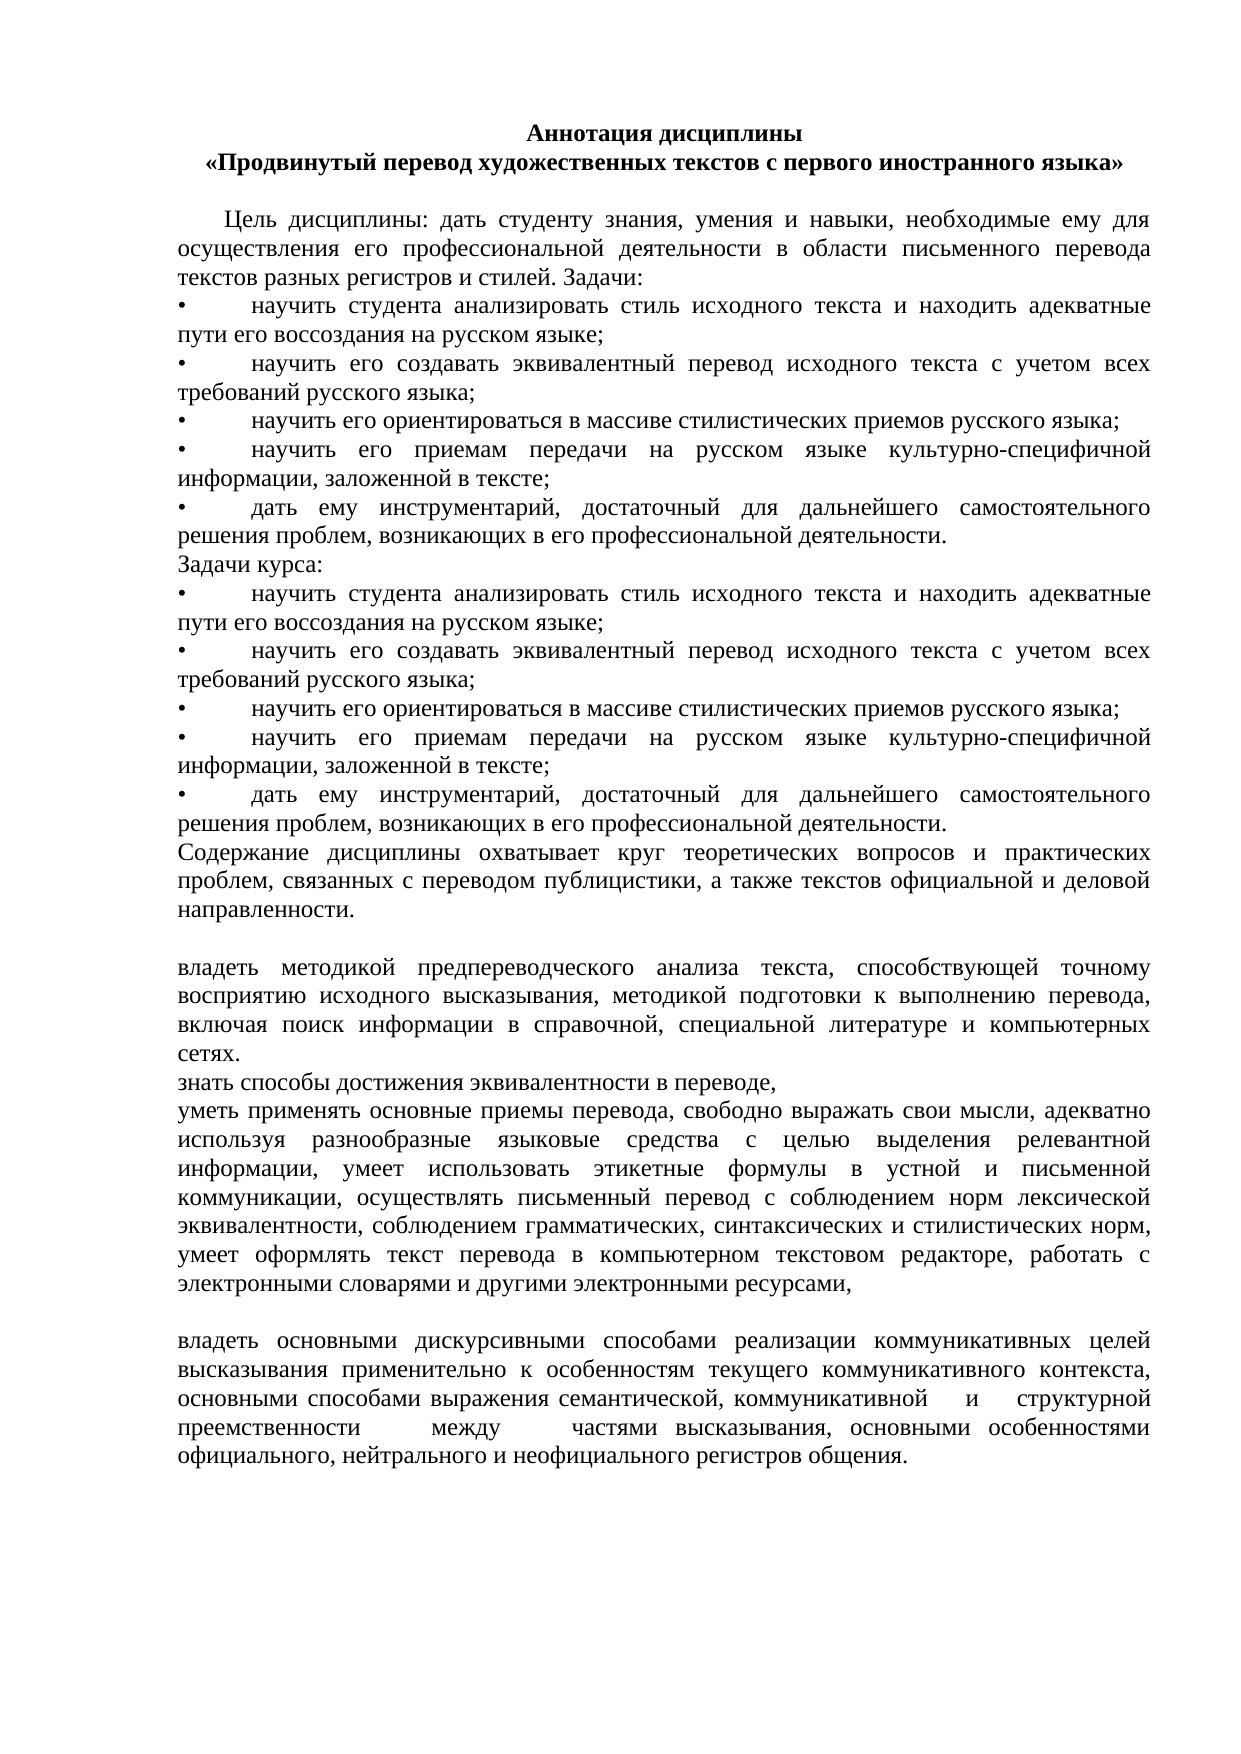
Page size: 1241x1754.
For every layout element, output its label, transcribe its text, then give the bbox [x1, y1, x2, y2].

text • научить студента анализировать стиль исходного текста и находить адекватные пути его воссоздания на русском языке; [177, 578, 1152, 636]
text • дать ему инструментарий, достаточный для дальнейшего самостоятельного решения проблем, возникающих в его профессиональной деятельности. [177, 492, 1152, 549]
text владеть методикой предпереводческого анализа текста, способствующей точному восприятию исходного высказывания, методикой подготовки к выполнению перевода, включая поиск информации в справочной, специальной литературе и компьютерных сетях. [177, 952, 1152, 1067]
text • научить его приемам передачи на русском языке культурно-специфичной информации, заложенной в тексте; [177, 722, 1152, 779]
text • научить его создавать эквивалентный перевод исходного текста с учетом всех требований русского языка; [177, 348, 1152, 406]
text • научить его создавать эквивалентный перевод исходного текста с учетом всех требований русского языка; [177, 636, 1152, 693]
text «Продвинутый перевод художественных текстов с первого иностранного языка» [177, 147, 1152, 176]
text владеть основными дискурсивными способами реализации коммуникативных целей высказывания применительно к особенностям текущего коммуникативного контекста, основными способами выражения семантической, коммуникативной и структурной преемственности между частями высказывания, основными особенностями официального, нейтрального и неофициального регистров общения. [177, 1326, 1152, 1469]
text • научить студента анализировать стиль исходного текста и находить адекватные пути его воссоздания на русском языке; [177, 291, 1152, 348]
text Аннотация дисциплины [177, 118, 1152, 147]
text Цель дисциплины: дать студенту знания, умения и навыки, необходимые ему для осуществления его профессиональной деятельности в области письменного перевода текстов разных регистров и стилей. Задачи: [177, 204, 1152, 291]
text Задачи курса: [177, 549, 1152, 578]
text уметь применять основные приемы перевода, свободно выражать свои мысли, адекватно используя разнообразные языковые средства с целью выделения релевантной информации, умеет использовать этикетные формулы в устной и письменной коммуникации, осуществлять письменный перевод с соблюдением норм лексической эквивалентности, соблюдением грамматических, синтаксических и стилистических норм, умеет оформлять текст перевода в компьютерном текстовом редакторе, работать с электронными словарями и другими электронными ресурсами, [177, 1096, 1152, 1297]
text • научить его ориентироваться в массиве стилистических приемов русского языка; [177, 693, 1152, 722]
text знать способы достижения эквивалентности в переводе, [177, 1067, 1152, 1096]
text • дать ему инструментарий, достаточный для дальнейшего самостоятельного решения проблем, возникающих в его профессиональной деятельности. [177, 779, 1152, 837]
text • научить его ориентироваться в массиве стилистических приемов русского языка; [177, 406, 1152, 434]
text • научить его приемам передачи на русском языке культурно-специфичной информации, заложенной в тексте; [177, 434, 1152, 492]
text Содержание дисциплины охватывает круг теоретических вопросов и практических проблем, связанных с переводом публицистики, а также текстов официальной и деловой направленности. [177, 837, 1152, 923]
